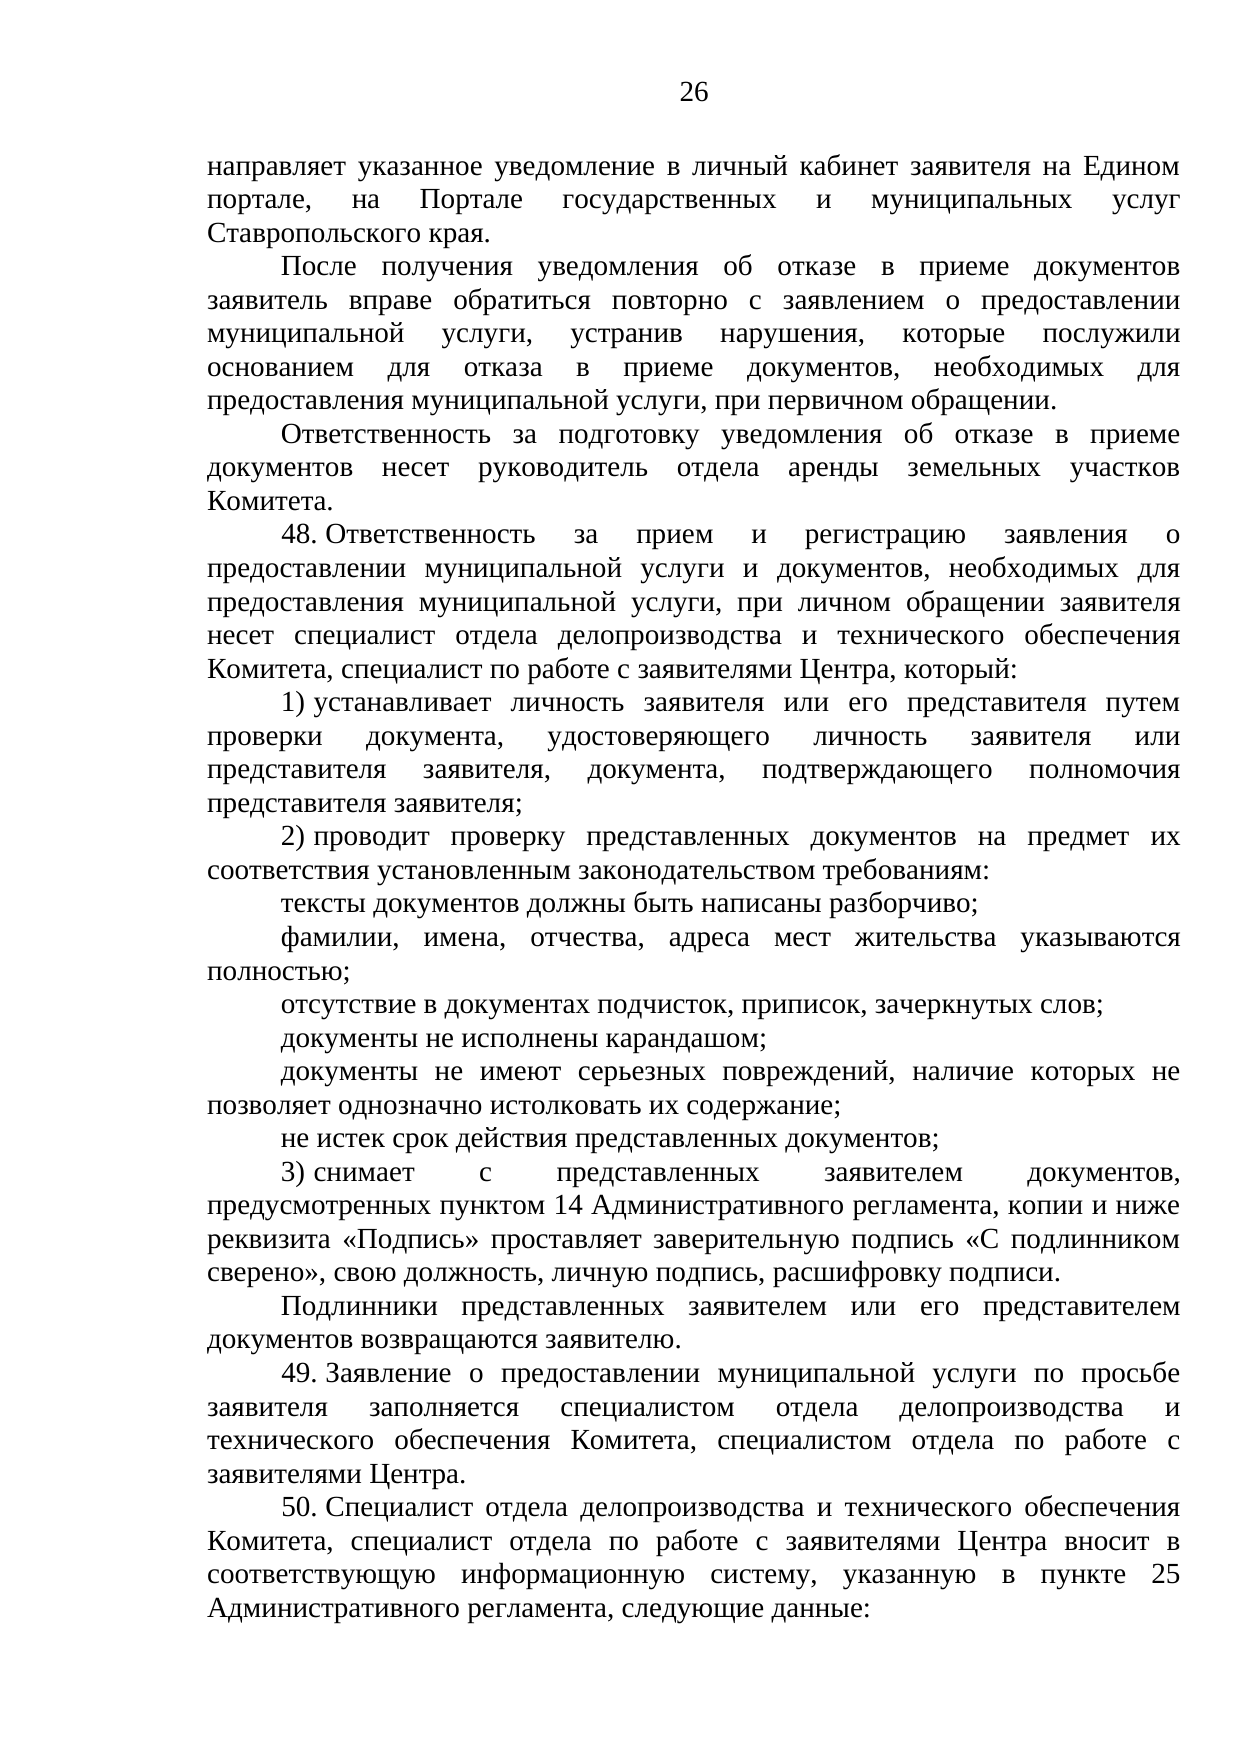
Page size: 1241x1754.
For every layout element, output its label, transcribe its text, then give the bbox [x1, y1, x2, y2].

list Специалист отдела делопроизводства и технического обеспечения Комитета, специалист отдела по работе с заявителями Центра вносит в соответствующую информационную систему, указанную в пункте 25 Административного регламента, следующие данные: [207, 1489, 1181, 1623]
list снимает с представленных заявителем документов, предусмотренных пунктом 14 Административного регламента, копии и ниже реквизита «Подпись» проставляет заверительную подпись «С подлинником сверено», свою должность, личную подпись, расшифровку подписи. [207, 1154, 1181, 1288]
text После получения уведомления об отказе в приеме документов заявитель вправе обратиться повторно с заявлением о предоставлении муниципальной услуги, устранив нарушения, которые послужили основанием для отказа в приеме документов, необходимых для предоставления муниципальной услуги, при первичном обращении. [207, 248, 1181, 416]
text документы не исполнены карандашом; [207, 1020, 1181, 1053]
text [207, 148, 1181, 248]
text Подлинники представленных заявителем или его представителем документов возвращаются заявителю. [207, 1288, 1181, 1355]
text документы не имеют серьезных повреждений, наличие которых не позволяет однозначно истолковать их содержание; [207, 1053, 1181, 1120]
text фамилии, имена, отчества, адреса мест жительства указываются полностью; [207, 919, 1181, 986]
list Ответственность за прием и регистрацию заявления о предоставлении муниципальной услуги и документов, необходимых для предоставления муниципальной услуги, при личном обращении заявителя несет специалист отдела делопроизводства и технического обеспечения Комитета, специалист по работе с заявителями Центра, который: [207, 517, 1181, 684]
text Ответственность за подготовку уведомления об отказе в приеме документов несет руководитель отдела аренды земельных участков Комитета. [207, 416, 1181, 517]
list устанавливает личность заявителя или его представителя путем проверки документа, удостоверяющего личность заявителя или представителя заявителя, документа, подтверждающего полномочия представителя заявителя; [207, 684, 1181, 818]
text не истек срок действия представленных документов; [207, 1120, 1181, 1154]
list Заявление о предоставлении муниципальной услуги по просьбе заявителя заполняется специалистом отдела делопроизводства и технического обеспечения Комитета, специалистом отдела по работе с заявителями Центра. [207, 1355, 1181, 1489]
text тексты документов должны быть написаны разборчиво; [207, 886, 1181, 919]
list проводит проверку представленных документов на предмет их соответствия установленным законодательством требованиям: [207, 818, 1181, 886]
text отсутствие в документах подчисток, приписок, зачеркнутых слов; [207, 986, 1181, 1020]
